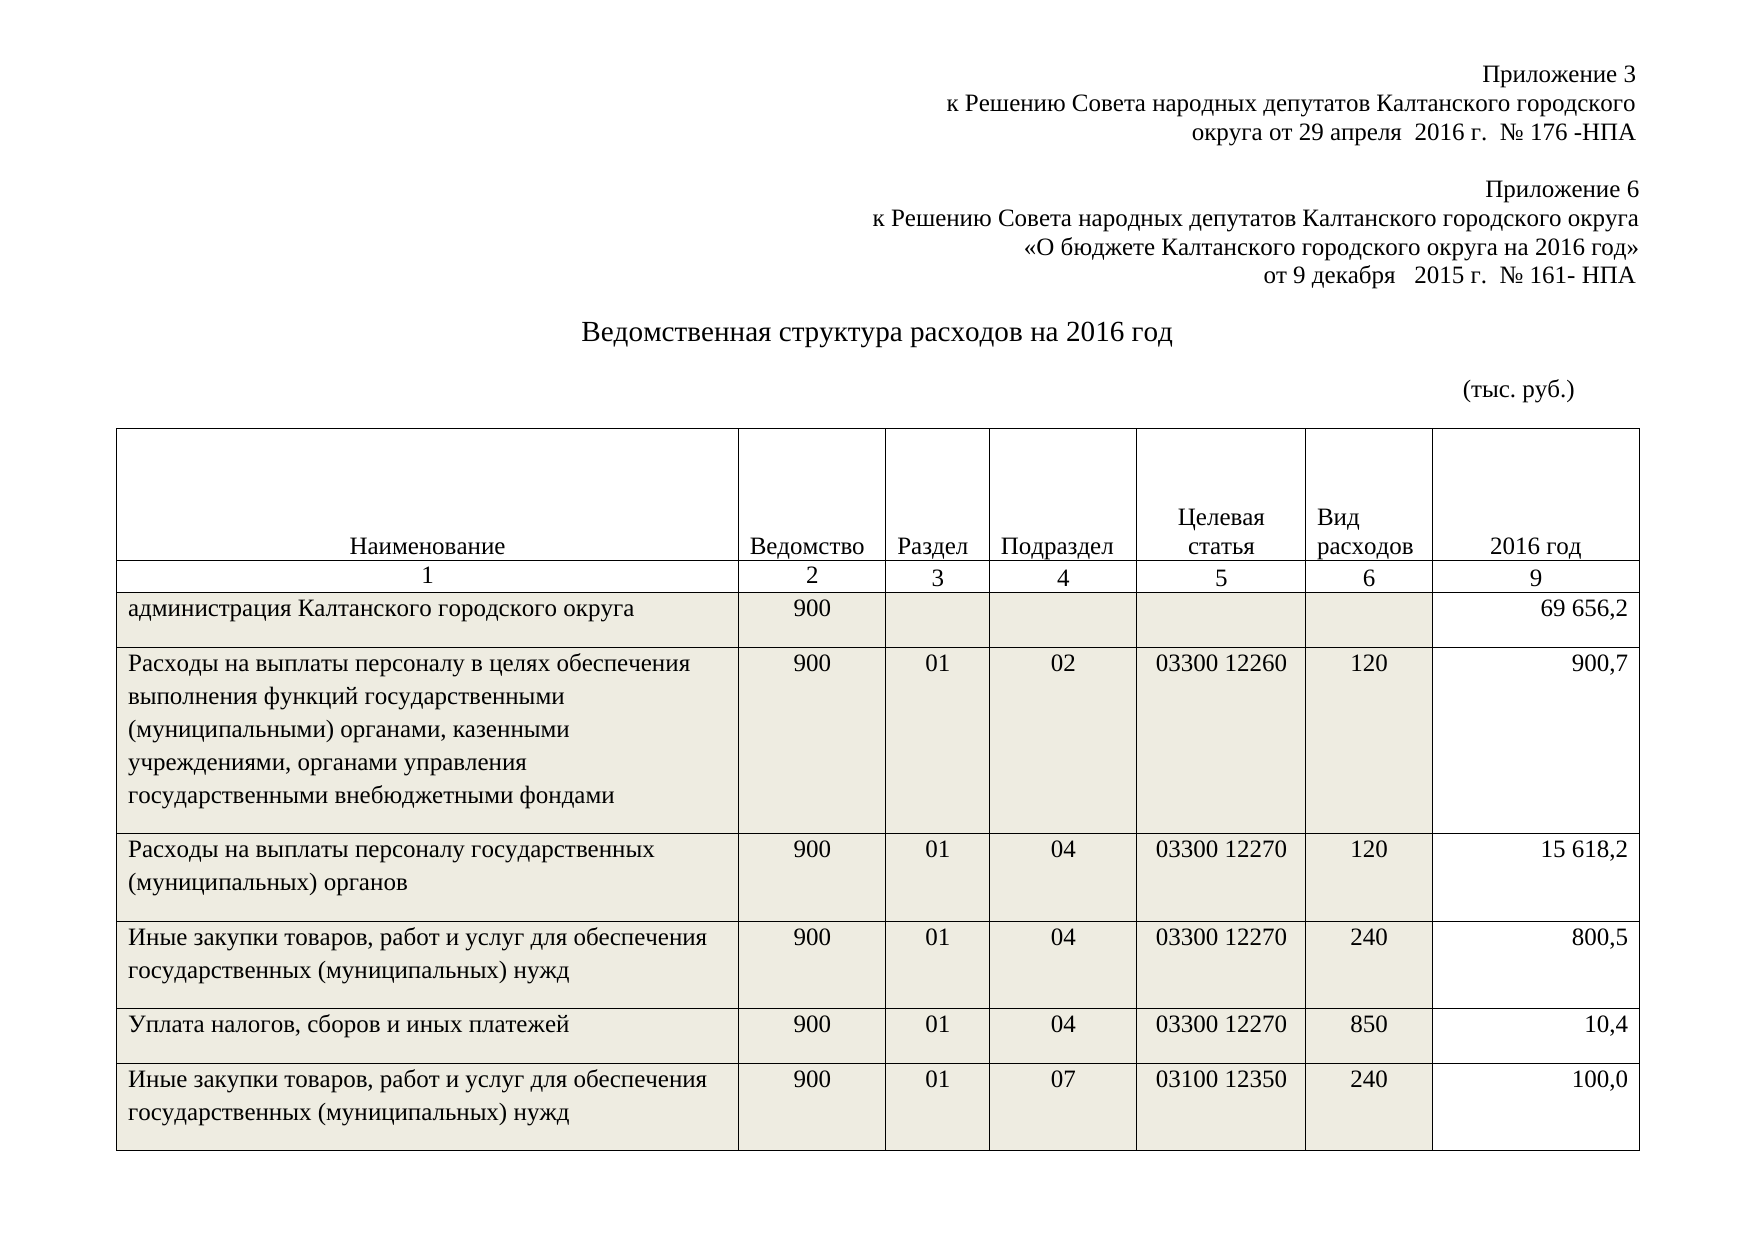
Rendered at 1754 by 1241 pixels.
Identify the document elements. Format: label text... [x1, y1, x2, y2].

table_cell [886, 593, 989, 647]
table_cell 01 [886, 648, 989, 833]
table_cell 900 [739, 834, 885, 921]
text к Решению Совета народных депутатов Калтанского городского [118, 88, 1636, 117]
table_cell 120 [1306, 648, 1432, 833]
table_cell 900 [739, 922, 885, 1008]
table_cell 2 [739, 561, 885, 592]
table_header Подраздел [990, 429, 1136, 559]
table_cell 9 [1433, 561, 1639, 592]
text «О бюджете Калтанского городского округа на 2016 год» [708, 232, 1639, 260]
table_cell 04 [990, 1009, 1136, 1063]
table_header Ведомство [739, 429, 885, 559]
table_cell 900 [739, 593, 885, 647]
text (тыс. руб.) [118, 374, 1636, 402]
table_cell [990, 593, 1136, 647]
table_cell 900 [739, 648, 885, 833]
table_cell 03300 12270 [1137, 1009, 1305, 1063]
table_cell 120 [1306, 834, 1432, 921]
table_cell 03300 12260 [1137, 648, 1305, 833]
table_cell 900 [739, 1009, 885, 1063]
table_cell 03100 12350 [1137, 1064, 1305, 1150]
table_cell 100,0 [1433, 1064, 1639, 1150]
text к Решению Совета народных депутатов Калтанского городского округа [708, 203, 1639, 232]
table_cell 01 [886, 1009, 989, 1063]
text Приложение 3 [118, 59, 1636, 88]
table_cell 850 [1306, 1009, 1432, 1063]
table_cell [117, 1064, 738, 1150]
table_cell 900 [739, 1064, 885, 1150]
table_cell 01 [886, 922, 989, 1008]
table_cell Иные закупки товаров, работ и услуг для обеспечения государственных (муниципальных) нужд [117, 922, 738, 1008]
table_cell 04 [990, 834, 1136, 921]
table_cell Расходы на выплаты персоналу в целях обеспечения выполнения функций государственными (муниципальными) органами, казенными учреждениями, органами управления государственными внебюджетными фондами [117, 648, 738, 833]
table_cell администрация Калтанского городского округа [117, 593, 738, 647]
text округа от 29 апреля 2016 г. № 176 -НПА [118, 117, 1636, 145]
text Приложение 6 [1372, 174, 1639, 203]
table_cell 240 [1306, 1064, 1432, 1150]
table_cell 10,4 [1433, 1009, 1639, 1063]
table_cell 03300 12270 [1137, 922, 1305, 1008]
text Ведомственная структура расходов на 2016 год [118, 314, 1636, 348]
table_cell [1137, 593, 1305, 647]
table_header Раздел [886, 429, 989, 559]
table_cell 5 [1137, 561, 1305, 592]
table_cell Уплата налогов, сборов и иных платежей [117, 1009, 738, 1063]
table_cell 01 [886, 1064, 989, 1150]
text от 9 декабря 2015 г. № 161- НПА [118, 260, 1636, 289]
table_cell 900,7 [1433, 648, 1639, 833]
table_cell 04 [990, 922, 1136, 1008]
table_cell 15 618,2 [1433, 834, 1639, 921]
table_cell 03300 12270 [1137, 834, 1305, 921]
table_cell Расходы на выплаты персоналу государственных (муниципальных) органов [117, 834, 738, 921]
table_header Наименование [117, 429, 738, 559]
table_cell 800,5 [1433, 922, 1639, 1008]
table_cell 02 [990, 648, 1136, 833]
table_cell 3 [886, 561, 989, 592]
table_header Вид расходов [1306, 429, 1432, 559]
table_cell 6 [1306, 561, 1432, 592]
table_cell [1306, 593, 1432, 647]
table_cell 240 [1306, 922, 1432, 1008]
table_cell 1 [117, 561, 738, 592]
table_cell 01 [886, 834, 989, 921]
table_header 2016 год [1433, 429, 1639, 559]
table_cell 4 [990, 561, 1136, 592]
table_header Целевая статья [1137, 429, 1305, 559]
table_cell 07 [990, 1064, 1136, 1150]
table_cell 69 656,2 [1433, 593, 1639, 647]
